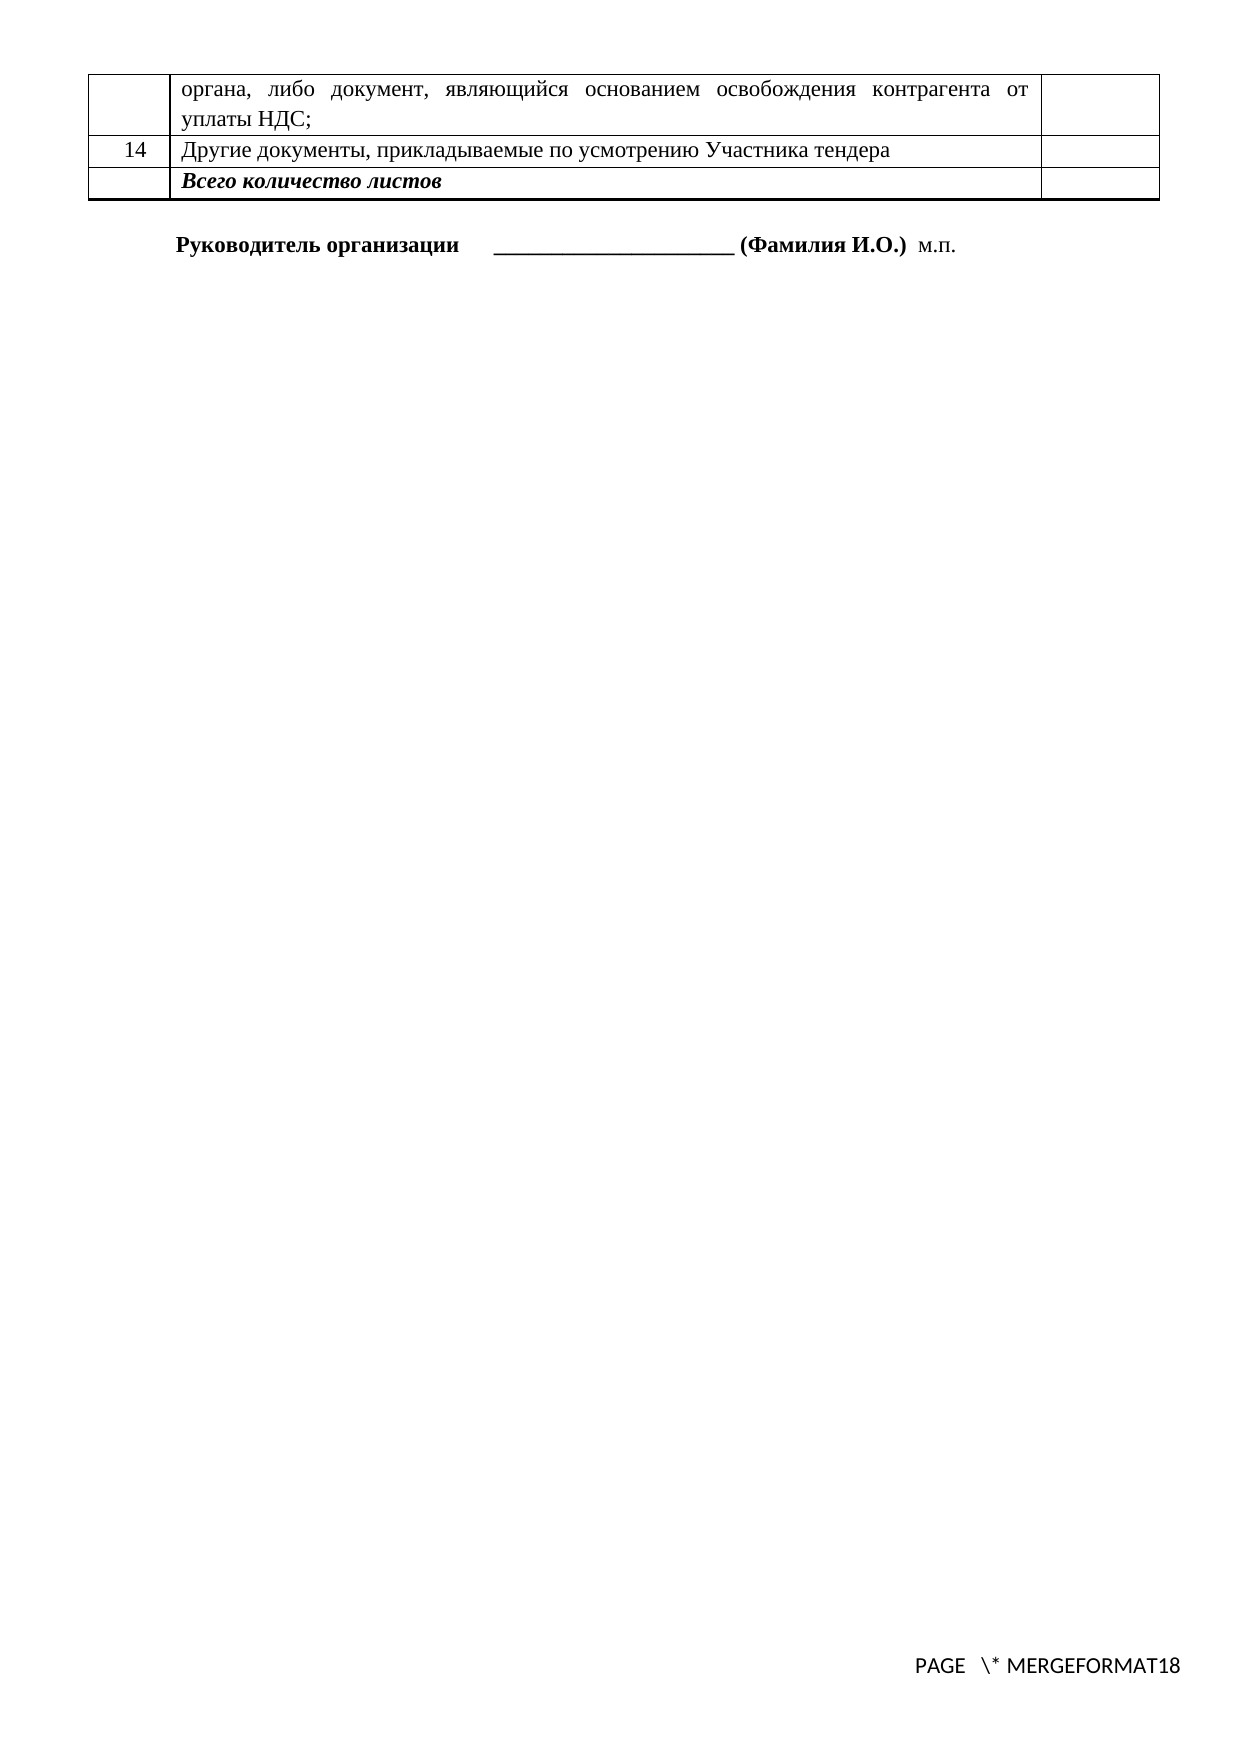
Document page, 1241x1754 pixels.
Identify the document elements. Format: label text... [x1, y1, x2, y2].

table_cell [1042, 75, 1159, 135]
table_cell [171, 75, 1041, 135]
table_cell 14 [89, 136, 169, 167]
table_cell Всего количество листов [171, 168, 1041, 198]
table_cell Другие документы, прикладываемые по усмотрению Участника тендера [171, 136, 1041, 167]
table_cell [1042, 136, 1159, 167]
table_cell [89, 168, 169, 198]
table_cell [1042, 168, 1159, 198]
table_cell 13 [89, 75, 169, 135]
text Руководитель организации _____________________ (Фамилия И.О.) м.п. [148, 231, 1162, 257]
